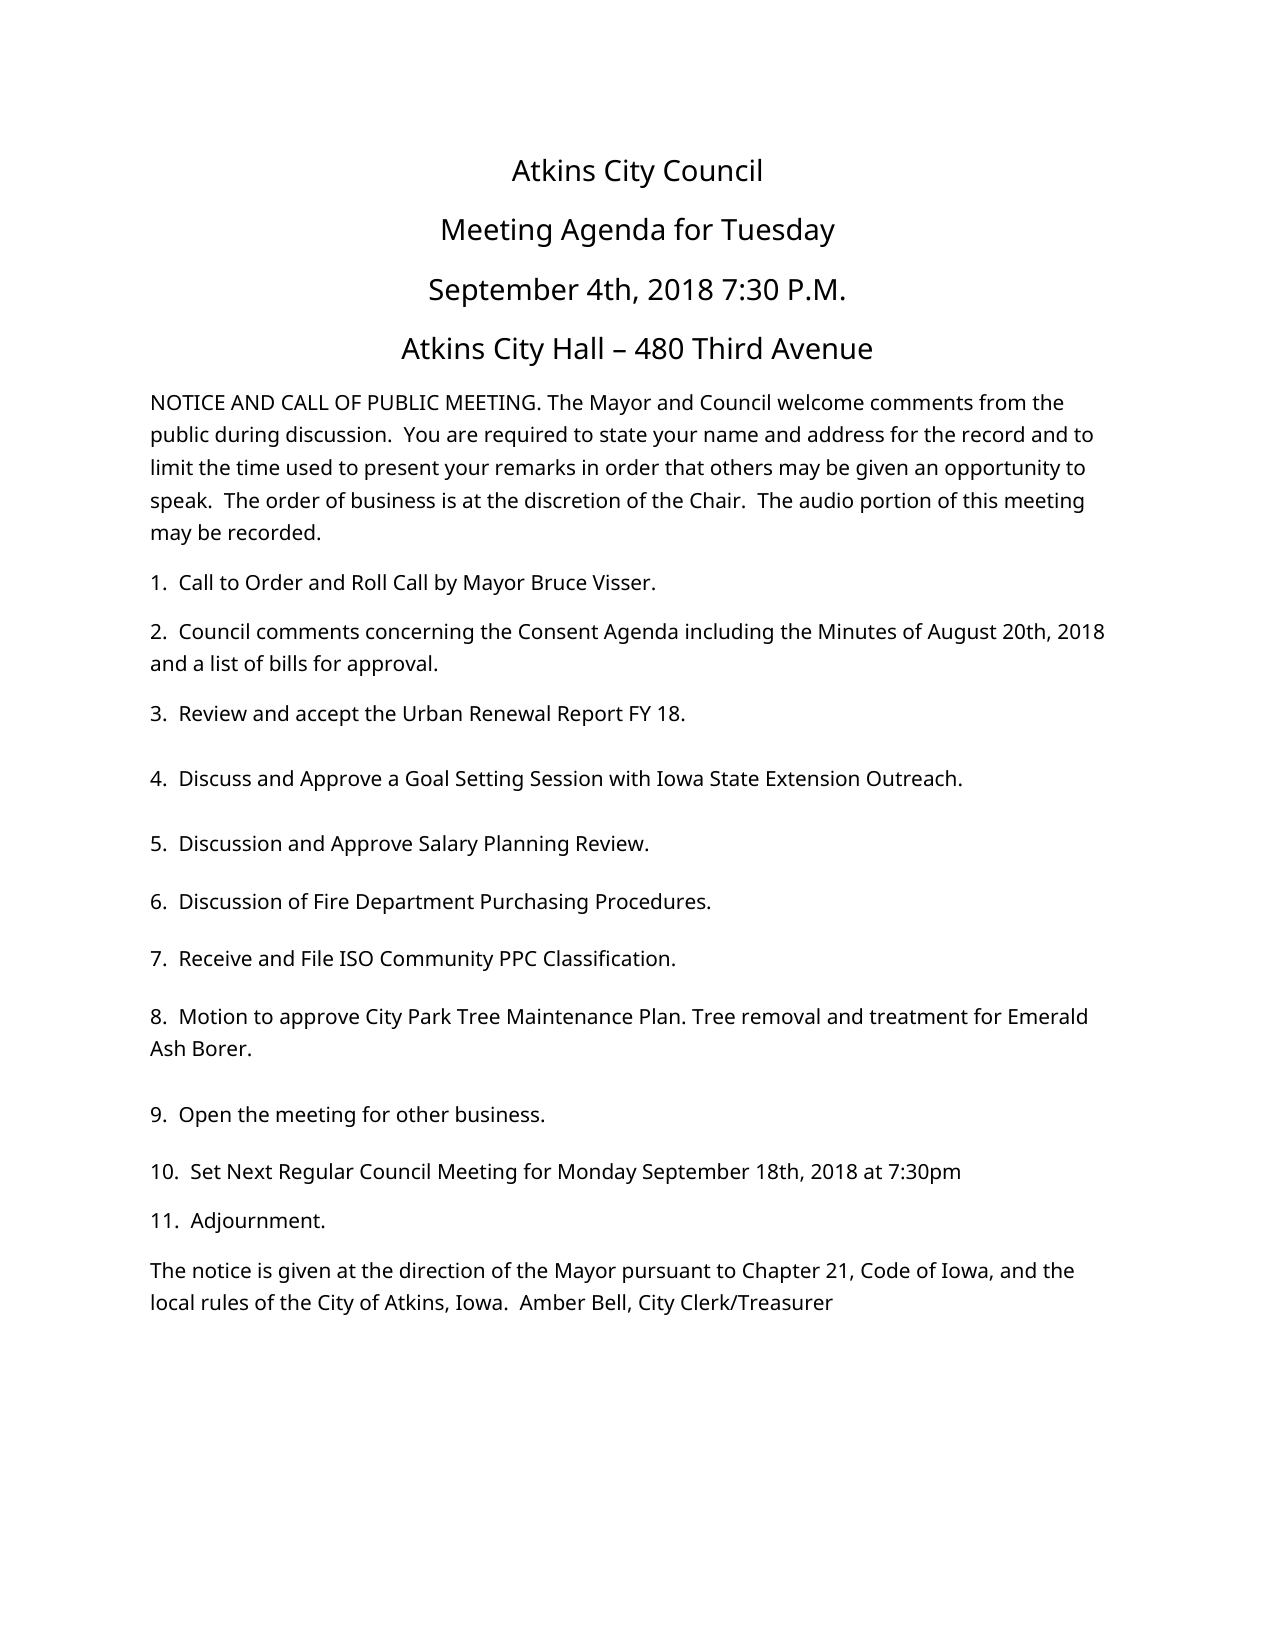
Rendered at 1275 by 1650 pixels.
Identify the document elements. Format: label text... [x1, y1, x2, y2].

text September 4th, 2018 7:30 P.M. [150, 269, 1125, 309]
text 9. Open the meeting for other business. [150, 1100, 1125, 1128]
text Atkins City Council [150, 150, 1125, 190]
text 1. Call to Order and Roll Call by Mayor Bruce Visser. [150, 568, 1125, 596]
text 8. Motion to approve City Park Tree Maintenance Plan. Tree removal and treatment for Emerald Ash Borer. [150, 1002, 1125, 1063]
text 2. Council comments concerning the Consent Agenda including the Minutes of August 20th, 2018 and a list of bills for approval. [150, 617, 1125, 678]
text 7. Receive and File ISO Community PPC Classification. [150, 944, 1125, 973]
text Meeting Agenda for Tuesday [150, 209, 1125, 249]
text 5. Discussion and Approve Salary Planning Review. [150, 829, 1125, 858]
text 6. Discussion of Fire Department Purchasing Procedures. [150, 887, 1125, 915]
text 11. Adjournment. [150, 1207, 1125, 1235]
text NOTICE AND CALL OF PUBLIC MEETING. The Mayor and Council welcome comments from the public during discussion. You are required to state your name and address for the record and to limit the time used to present your remarks in order that others may be given an opportunity to speak. The order of business is at the discretion of the Chair. The audio portion of this meeting may be recorded. [150, 388, 1125, 547]
text 10. Set Next Regular Council Meeting for Monday September 18th, 2018 at 7:30pm [150, 1157, 1125, 1186]
text 3. Review and accept the Urban Renewal Report FY 18. [150, 699, 1125, 727]
text 4. Discuss and Approve a Goal Setting Session with Iowa State Extension Outreach. [150, 764, 1125, 792]
text The notice is given at the direction of the Mayor pursuant to Chapter 21, Code of Iowa, and the local rules of the City of Atkins, Iowa. Amber Bell, City Clerk/Treasurer [150, 1256, 1125, 1317]
text Atkins City Hall – 480 Third Avenue [150, 328, 1125, 368]
